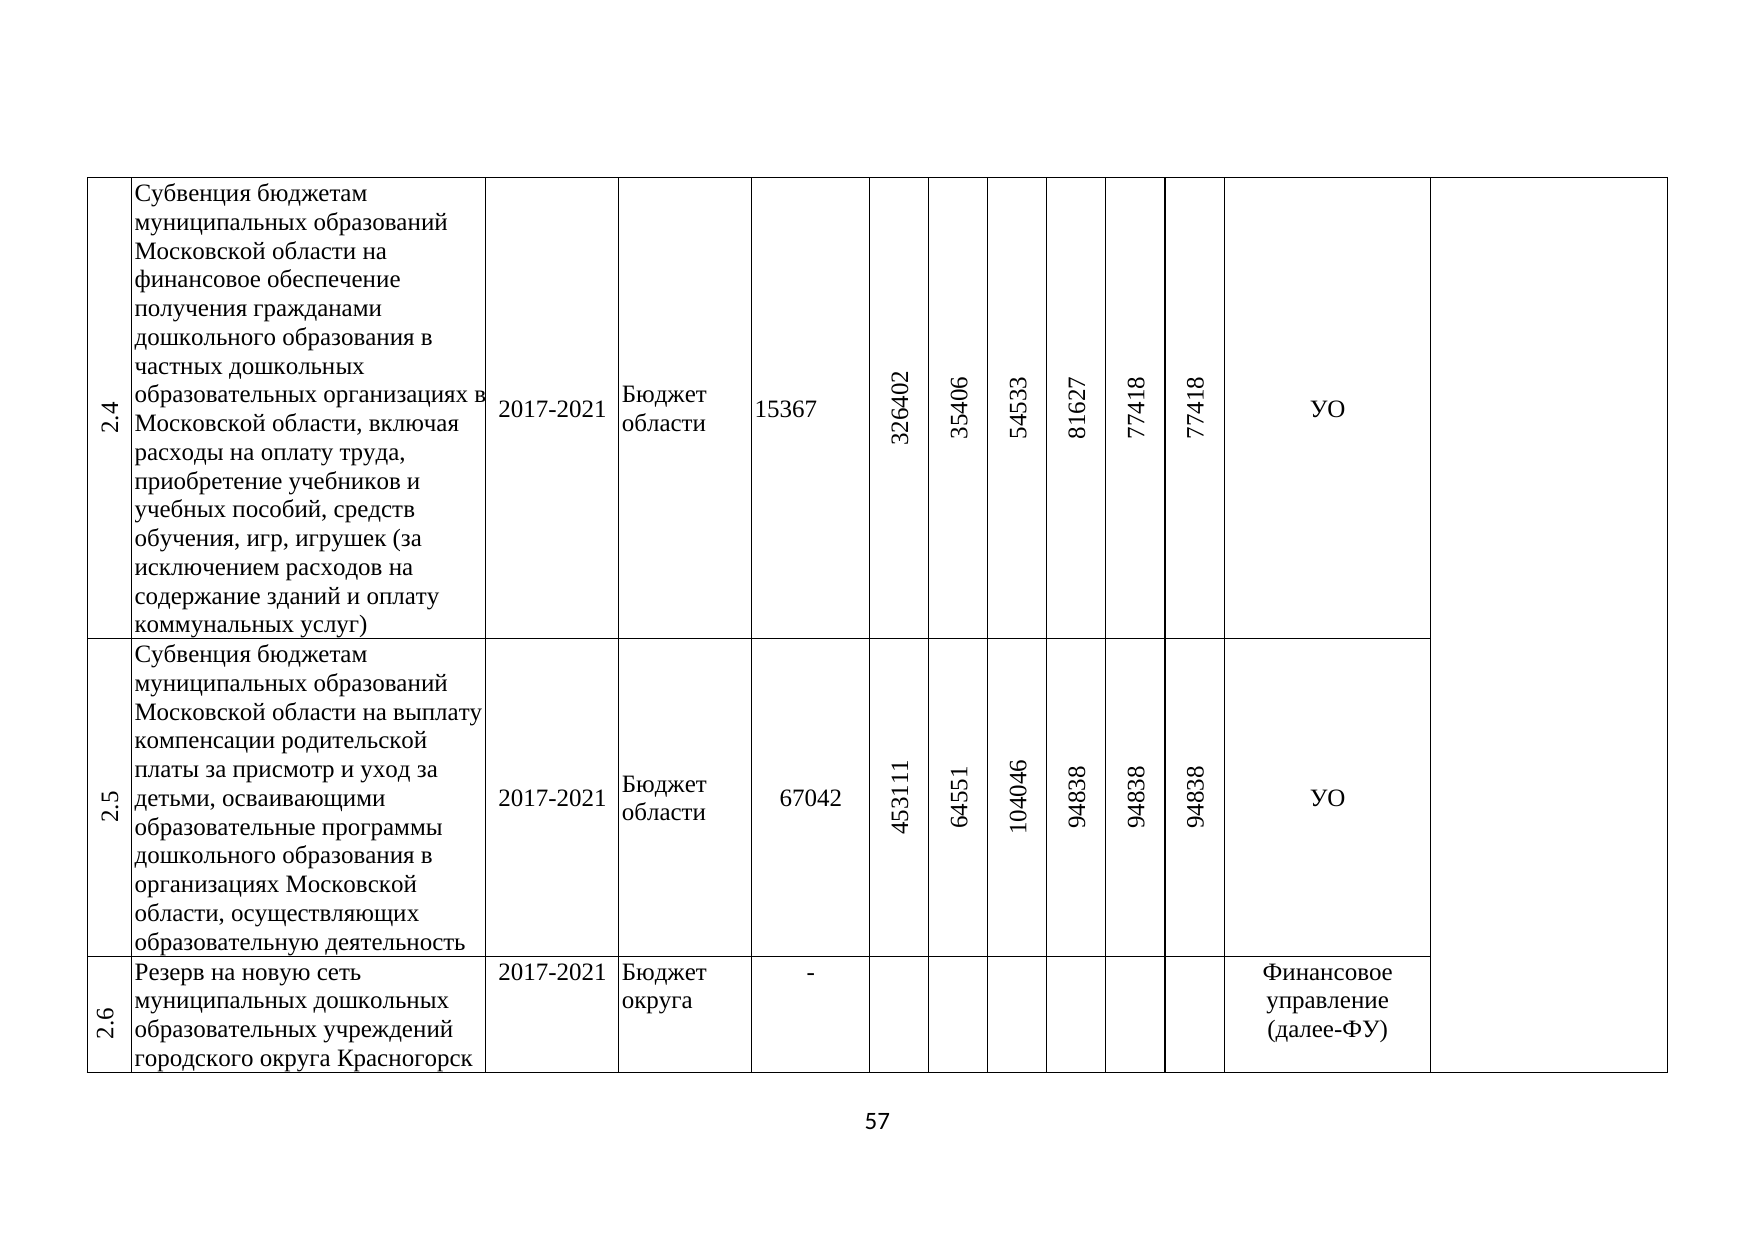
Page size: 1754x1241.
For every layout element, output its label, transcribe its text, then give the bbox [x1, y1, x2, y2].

table_cell Субвенция бюджетам муниципальных образований Московской области на выплату компенсации родительской платы за присмотр и уход за детьми, осваивающими образовательные программы дошкольного образования в организациях Московской области, осуществляющих образовательную деятельность [132, 639, 485, 956]
table_cell Финансовое управление (далее-ФУ) [1225, 957, 1430, 1072]
table_cell Субвенция бюджетам муниципальных образований Московской области на финансовое обеспечение получения гражданами дошкольного образования в частных дошкольных образовательных организациях в Московской области, включая расходы на оплату труда, приобретение учебников и учебных пособий, средств обучения, игр, игрушек (за исключением расходов на содержание зданий и оплату коммунальных услуг) [132, 178, 485, 638]
table_cell 94838 [1106, 639, 1164, 956]
table_cell УО [1225, 639, 1430, 956]
table_cell 2.6 [88, 957, 131, 1072]
table_cell [988, 957, 1046, 1072]
table_cell 453111 [870, 639, 928, 956]
table_cell 2017-2021 [486, 957, 618, 1072]
table_cell Бюджет области [619, 178, 751, 638]
table_cell - [752, 957, 869, 1072]
table_cell [1106, 957, 1164, 1072]
table_cell 77418 [1106, 178, 1164, 638]
table_cell [870, 957, 928, 1072]
table_cell 2.4 [88, 178, 131, 638]
table_cell [1047, 957, 1105, 1072]
table_cell 54533 [988, 178, 1046, 638]
table_cell 35406 [929, 178, 987, 638]
table_cell [929, 957, 987, 1072]
table_cell Резерв на новую сеть муниципальных дошкольных образовательных учреждений городского округа Красногорск [132, 957, 485, 1072]
table_cell 2017-2021 [486, 639, 618, 956]
table_cell 326402 [870, 178, 928, 638]
table_cell 64551 [929, 639, 987, 956]
table_cell 104046 [988, 639, 1046, 956]
table_cell [1166, 957, 1224, 1072]
table_cell 67042 [752, 639, 869, 956]
table_cell 77418 [1166, 178, 1224, 638]
table_cell Бюджет округа [619, 957, 751, 1072]
table_cell УО [1225, 178, 1430, 638]
table_cell 94838 [1166, 639, 1224, 956]
table_cell Бюджет области [619, 639, 751, 956]
table_cell 94838 [1047, 639, 1105, 956]
table_cell 81627 [1047, 178, 1105, 638]
table_cell 2017-2021 [486, 178, 618, 638]
table_cell 2.5 [88, 639, 131, 956]
table_cell 15367 [752, 178, 869, 638]
